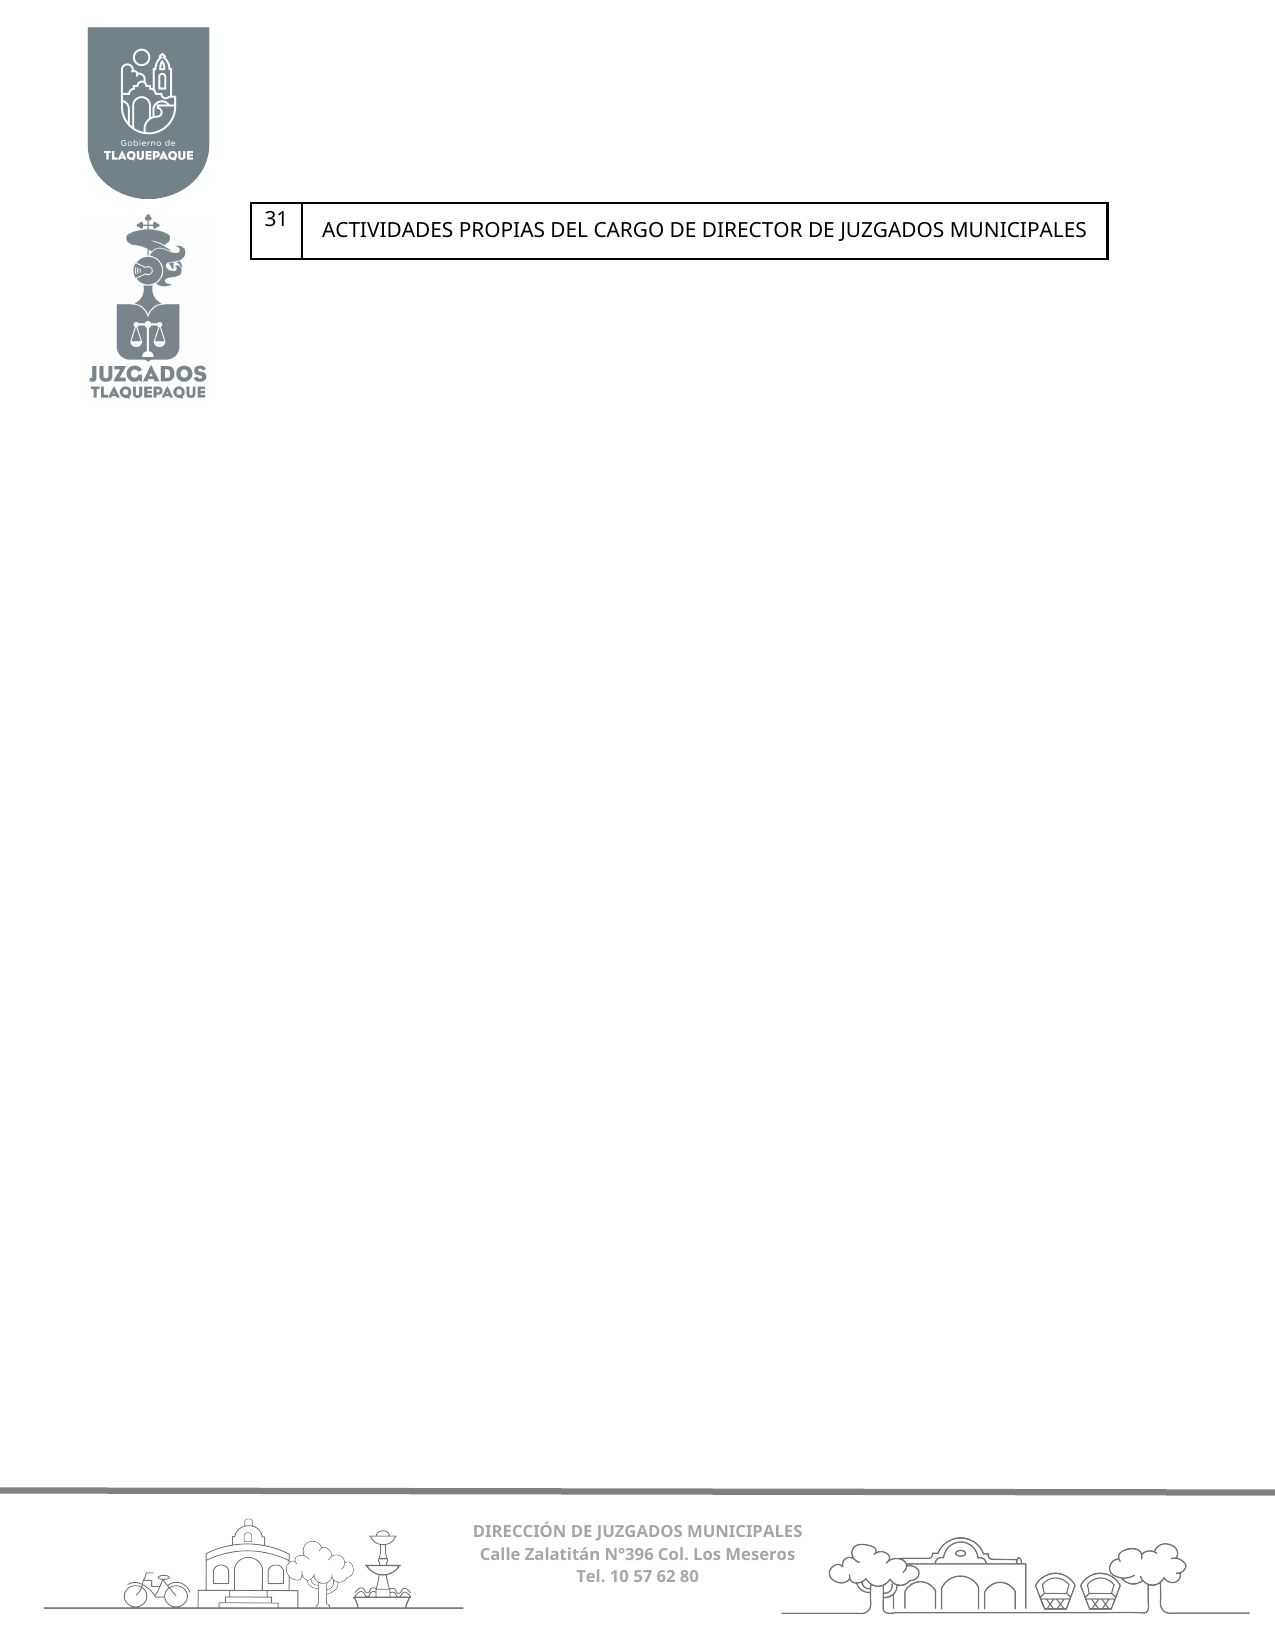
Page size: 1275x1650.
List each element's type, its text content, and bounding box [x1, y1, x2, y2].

picture [81, 210, 214, 404]
picture [26, 1508, 482, 1615]
picture [76, 17, 221, 209]
picture [476, 1527, 481, 1535]
picture [768, 1522, 1259, 1623]
table_cell ACTIVIDADES PROPIAS DEL CARGO DE DIRECTOR DE JUZGADOS MUNICIPALES [303, 204, 1106, 257]
table_cell 31 [252, 204, 301, 257]
